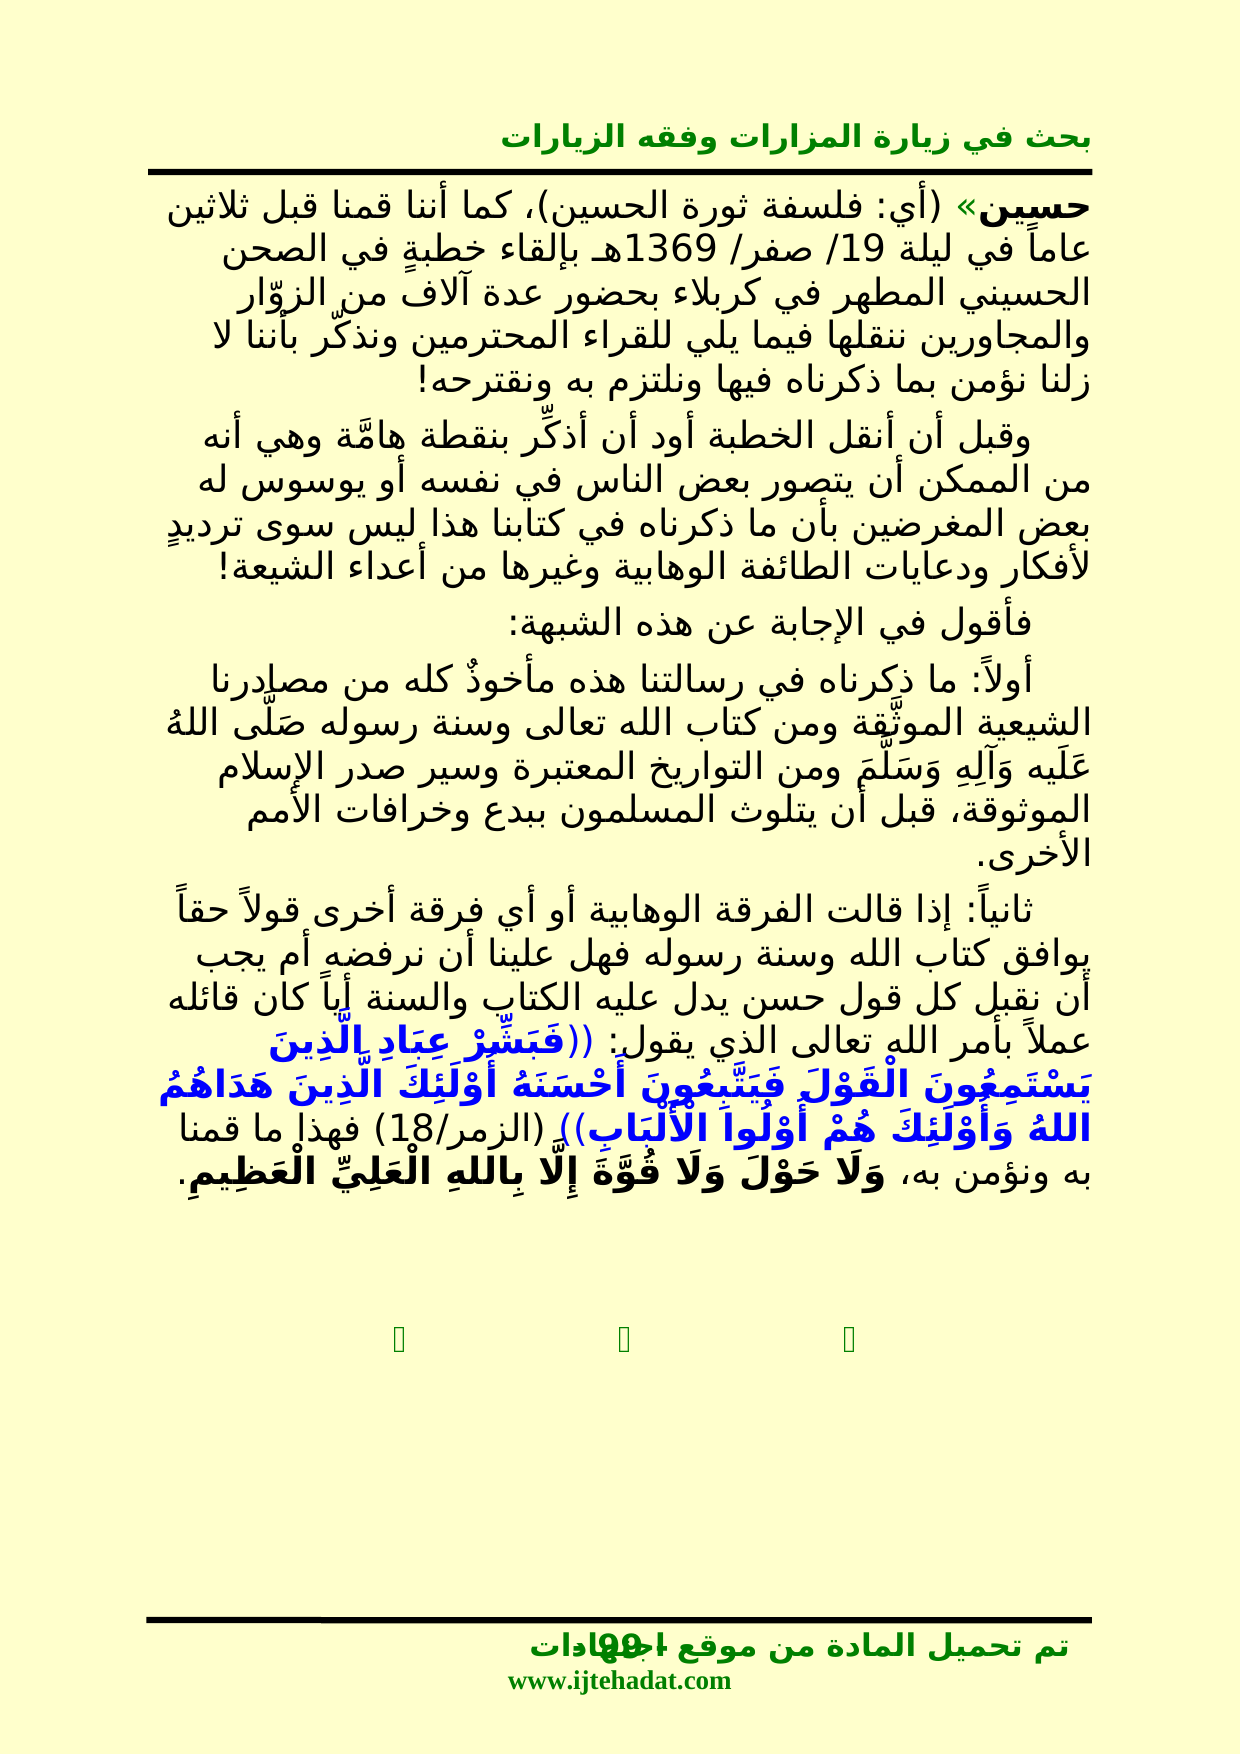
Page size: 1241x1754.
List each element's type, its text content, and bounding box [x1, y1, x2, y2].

text وفي الختام نقول: إن احترام أولياء الله وأخذ العبرة والدروس من سيرتهم العظيمة والتأسي بهم وزيارة مراقدهم بهذا الغرض ولنوقظ في أنفسنا الهمة والتضحية لأجل عزة الدين وحرمته أمرٌ مطلوبٌ ومستحبٌ في نظر كل عاقل. ولقد تلكمنا عن هذا الأمر على نحو وافٍ في كتابنا «فلسفه قيام حسين» (أي: فلسفة ثورة الحسين)، كما أننا قمنا قبل ثلاثين عاماً في ليلة 19/ صفر/ 1369هـ بإلقاء خطبةٍ في الصحن الحسيني المطهر في كربلاء بحضور عدة آلاف من الزوّار والمجاورين ننقلها فيما يلي للقراء المحترمين ونذكّر بأننا لا زلنا نؤمن بما ذكرناه فيها ونلتزم به ونقترحه! [148, 183, 1092, 401]
text أولاً: ما ذكرناه في رسالتنا هذه مأخوذٌ كله من مصادرنا الشيعية الموثَّقة ومن كتاب الله تعالى وسنة رسوله صَلَّى اللهُ عَلَيه وَآلِهِ وَسَلَّمَ ومن التواريخ المعتبرة وسير صدر الإسلام الموثوقة، قبل أن يتلوث المسلمون ببدع وخرافات الأمم الأخرى. [148, 657, 1092, 875]
text فأقول في الإجابة عن هذه الشبهة: [148, 601, 1092, 645]
text وقبل أن أنقل الخطبة أود أن أذكِّر بنقطة هامَّة وهي أنه من الممكن أن يتصور بعض الناس في نفسه أو يوسوس له بعض المغرضين بأن ما ذكرناه في كتابنا هذا ليس سوى ترديدٍ لأفكار ودعايات الطائفة الوهابية وغيرها من أعداء الشيعة! [148, 414, 1092, 588]
text ثانياً: إذا قالت الفرقة الوهابية أو أي فرقة أخرى قولاً حقاً يوافق كتاب الله وسنة رسوله فهل علينا أن نرفضه أم يجب أن نقبل كل قول حسن يدل عليه الكتاب والسنة أياً كان قائله عملاً بأمر الله تعالى الذي يقول: ((فَبَشِّرْ عِبَادِ الَّذِينَ يَسْتَمِعُونَ الْقَوْلَ فَيَتَّبِعُونَ أَحْسَنَهُ أُوْلَئِكَ الَّذِينَ هَدَاهُمُ اللهُ وَأُوْلَئِكَ هُمْ أُوْلُوا الْأَلْبَابِ)) (الزمر/18) فهذا ما قمنا به ونؤمن به، وَلَا حَوْلَ وَلَا قُوَّةَ إِلَّا بِاللهِ الْعَلِيِّ الْعَظِيمِ. [148, 888, 1092, 1193]
